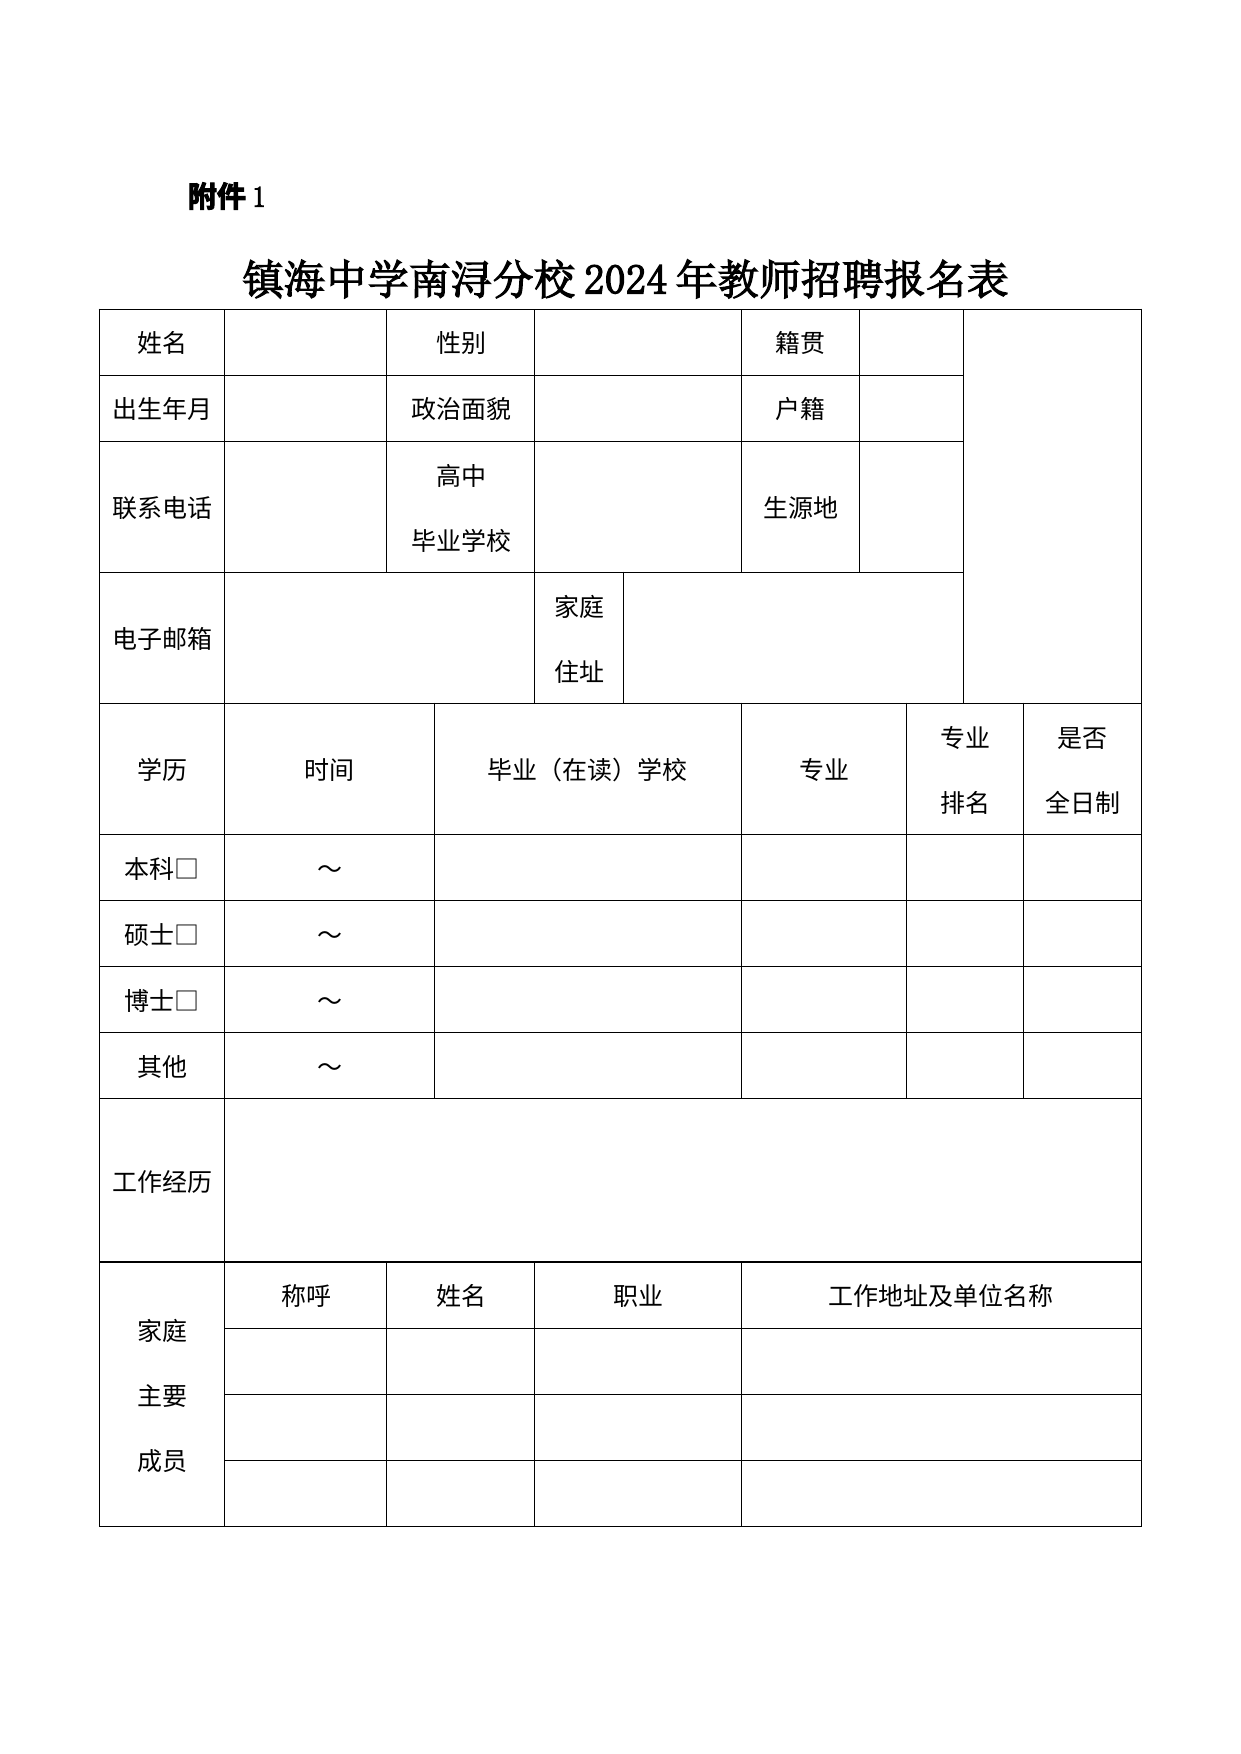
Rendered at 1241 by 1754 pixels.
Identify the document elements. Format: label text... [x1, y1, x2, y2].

text 镇海中学南浔分校2024年教师招聘报名表 [187, 243, 1053, 308]
table_cell [907, 835, 1023, 900]
table_cell [907, 901, 1023, 966]
table_cell 姓名 [387, 1263, 534, 1327]
table_cell [1024, 1033, 1141, 1098]
table_cell [1024, 901, 1141, 966]
table_cell [742, 967, 906, 1032]
table_cell 其他 [100, 1033, 224, 1098]
table_cell [225, 573, 534, 703]
table_cell 硕士□ [100, 901, 224, 966]
table_cell [1024, 967, 1141, 1032]
table_cell ～ [225, 901, 434, 966]
table_cell 电子邮箱 [100, 573, 224, 703]
table_header 姓名 [100, 310, 224, 374]
table_header 性别 [387, 310, 534, 374]
table_cell [535, 376, 741, 441]
table_cell 学历 [100, 704, 224, 834]
table_cell [907, 967, 1023, 1032]
table_cell [860, 442, 963, 572]
table_cell 是否 全日制 [1024, 704, 1141, 834]
table_cell [742, 1461, 1141, 1526]
table_cell 家庭 主要 成员 [100, 1263, 224, 1526]
table_cell 工作地址及单位名称 [742, 1263, 1141, 1327]
table_header [860, 310, 963, 374]
table_cell [225, 376, 386, 441]
table_cell [535, 1461, 741, 1526]
table_cell 本科□ [100, 835, 224, 900]
table_cell [742, 1395, 1141, 1459]
table_cell [225, 442, 386, 572]
table_cell ～ [225, 1033, 434, 1098]
table_header [964, 310, 1141, 703]
table_cell 专业 [742, 704, 906, 834]
table_cell [435, 901, 741, 966]
table_cell [225, 1099, 1141, 1261]
table_cell [435, 835, 741, 900]
table_cell [535, 1329, 741, 1393]
table_cell ～ [225, 835, 434, 900]
table_cell 政治面貌 [387, 376, 534, 441]
table_cell [907, 1033, 1023, 1098]
table_header [535, 310, 741, 374]
table_cell [387, 1461, 534, 1526]
table_cell 职业 [535, 1263, 741, 1327]
table_header [225, 310, 386, 374]
table_cell [535, 442, 741, 572]
table_cell 户籍 [742, 376, 859, 441]
table_cell 称呼 [225, 1263, 386, 1327]
table_cell [225, 1329, 386, 1393]
table_cell [742, 901, 906, 966]
table_cell 出生年月 [100, 376, 224, 441]
table_cell 生源地 [742, 442, 859, 572]
table_cell [624, 573, 963, 703]
table_cell 博士□ [100, 967, 224, 1032]
table_cell [1024, 835, 1141, 900]
table_cell [860, 376, 963, 441]
table_cell 高中 毕业学校 [387, 442, 534, 572]
table_header 籍贯 [742, 310, 859, 374]
table_cell 联系电话 [100, 442, 224, 572]
table_cell [535, 1395, 741, 1459]
table_cell [225, 1461, 386, 1526]
table_cell 家庭住址 [535, 573, 623, 703]
table_cell [225, 1395, 386, 1459]
table_cell 工作经历 [100, 1099, 224, 1261]
table_cell ～ [225, 967, 434, 1032]
table_cell [742, 1033, 906, 1098]
table_cell [387, 1395, 534, 1459]
table_cell [435, 1033, 741, 1098]
table_cell [742, 835, 906, 900]
table_cell 毕业（在读）学校 [435, 704, 741, 834]
table_cell 时间 [225, 704, 434, 834]
table_cell [387, 1329, 534, 1393]
text 附件1 [187, 162, 1053, 227]
table_cell [742, 1329, 1141, 1393]
table_cell 专业 排名 [907, 704, 1023, 834]
table_cell [435, 967, 741, 1032]
